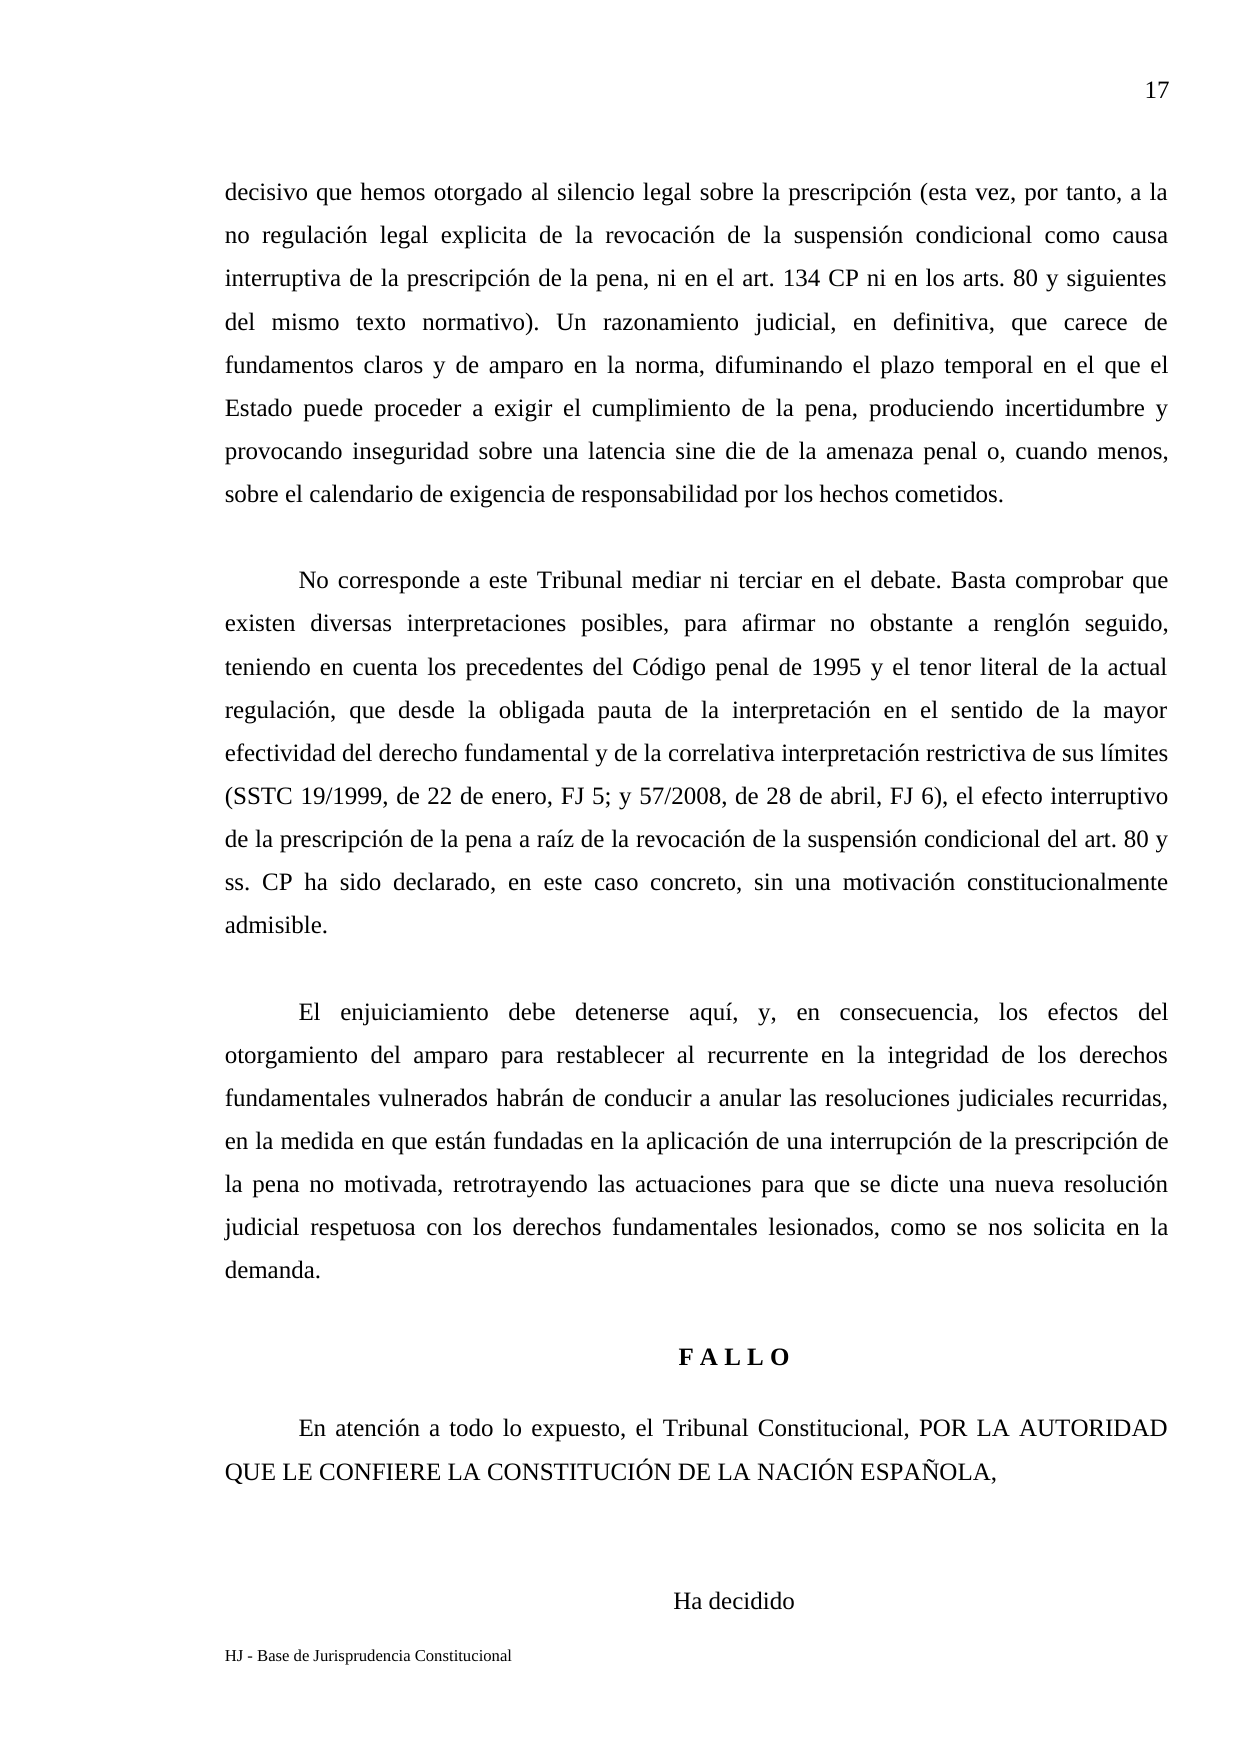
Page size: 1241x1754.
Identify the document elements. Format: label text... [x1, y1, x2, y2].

text En atención a todo lo expuesto, el Tribunal Constitucional, POR LA AUTORIDAD QUE LE CONFIERE LA CONSTITUCIÓN DE LA NACIÓN ESPAÑOLA, [224, 1413, 1169, 1485]
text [224, 177, 1169, 508]
text El enjuiciamiento debe detenerse aquí, y, en consecuencia, los efectos del otorgamiento del amparo para restablecer al recurrente en la integridad de los derechos fundamentales vulnerados habrán de conducir a anular las resoluciones judiciales recurridas, en la medida en que están fundadas en la aplicación de una interrupción de la prescripción de la pena no motivada, retrotrayendo las actuaciones para que se dicte una nueva resolución judicial respetuosa con los derechos fundamentales lesionados, como se nos solicita en la demanda. [224, 997, 1169, 1284]
subtitle F A L L O [224, 1342, 1169, 1370]
text No corresponde a este Tribunal mediar ni terciar en el debate. Basta comprobar que existen diversas interpretaciones posibles, para afirmar no obstante a renglón seguido, teniendo en cuenta los precedentes del Código penal de 1995 y el tenor literal de la actual regulación, que desde la obligada pauta de la interpretación en el sentido de la mayor efectividad del derecho fundamental y de la correlativa interpretación restrictiva de sus límites (SSTC 19/1999, de 22 de enero, FJ 5; y 57/2008, de 28 de abril, FJ 6), el efecto interruptivo de la prescripción de la pena a raíz de la revocación de la suspensión condicional del art. 80 y ss. CP ha sido declarado, en este caso concreto, sin una motivación constitucionalmente admisible. [224, 565, 1169, 939]
text Ha decidido [224, 1586, 1169, 1615]
